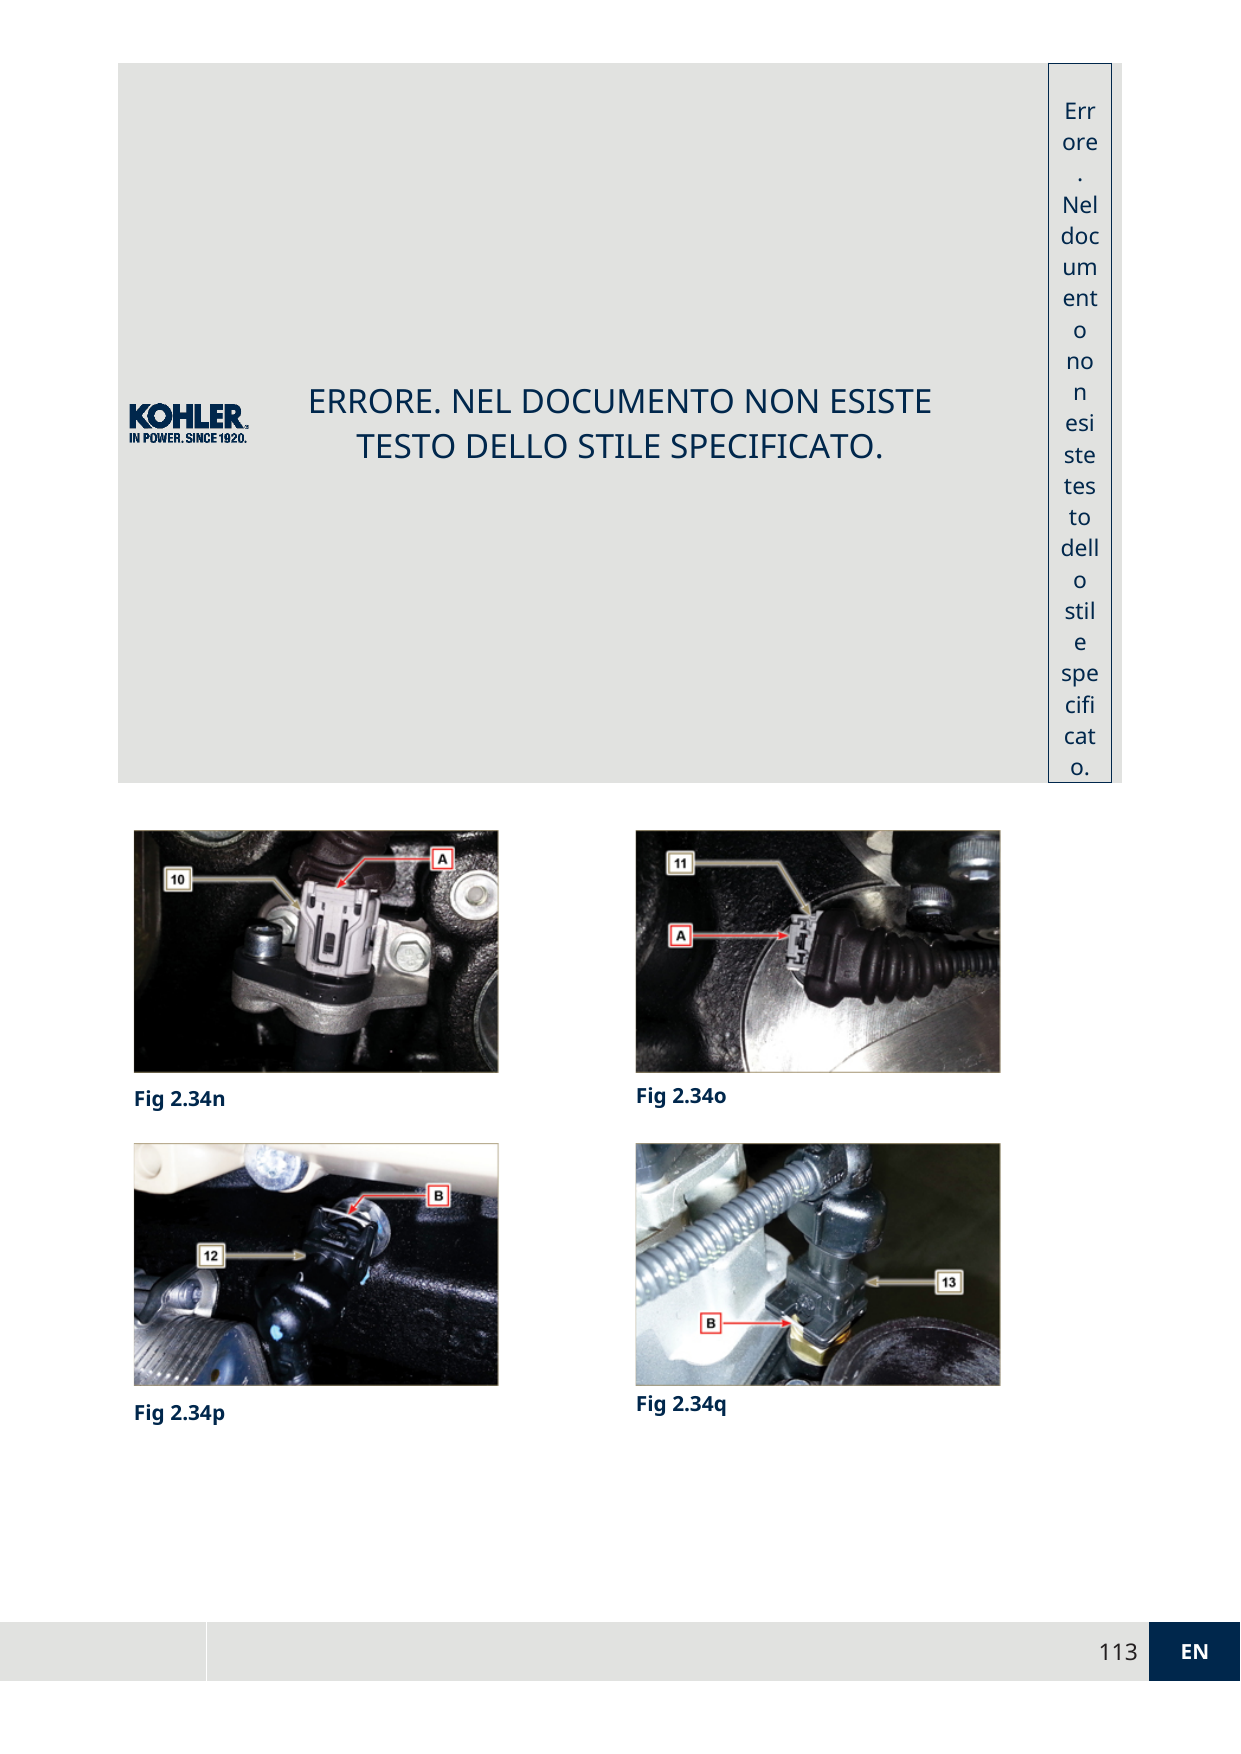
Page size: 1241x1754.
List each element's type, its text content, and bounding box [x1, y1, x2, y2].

table_cell Fig 2.34o [620, 815, 1122, 1128]
table_cell Fig 2.34p [118, 1128, 620, 1442]
picture [133, 1143, 500, 1386]
picture [635, 1143, 1002, 1386]
table_cell Fig 2.34q [620, 1128, 1122, 1442]
picture [129, 403, 249, 443]
picture [133, 830, 500, 1073]
picture [635, 830, 1002, 1073]
table_cell Fig 2.34n [118, 815, 620, 1128]
